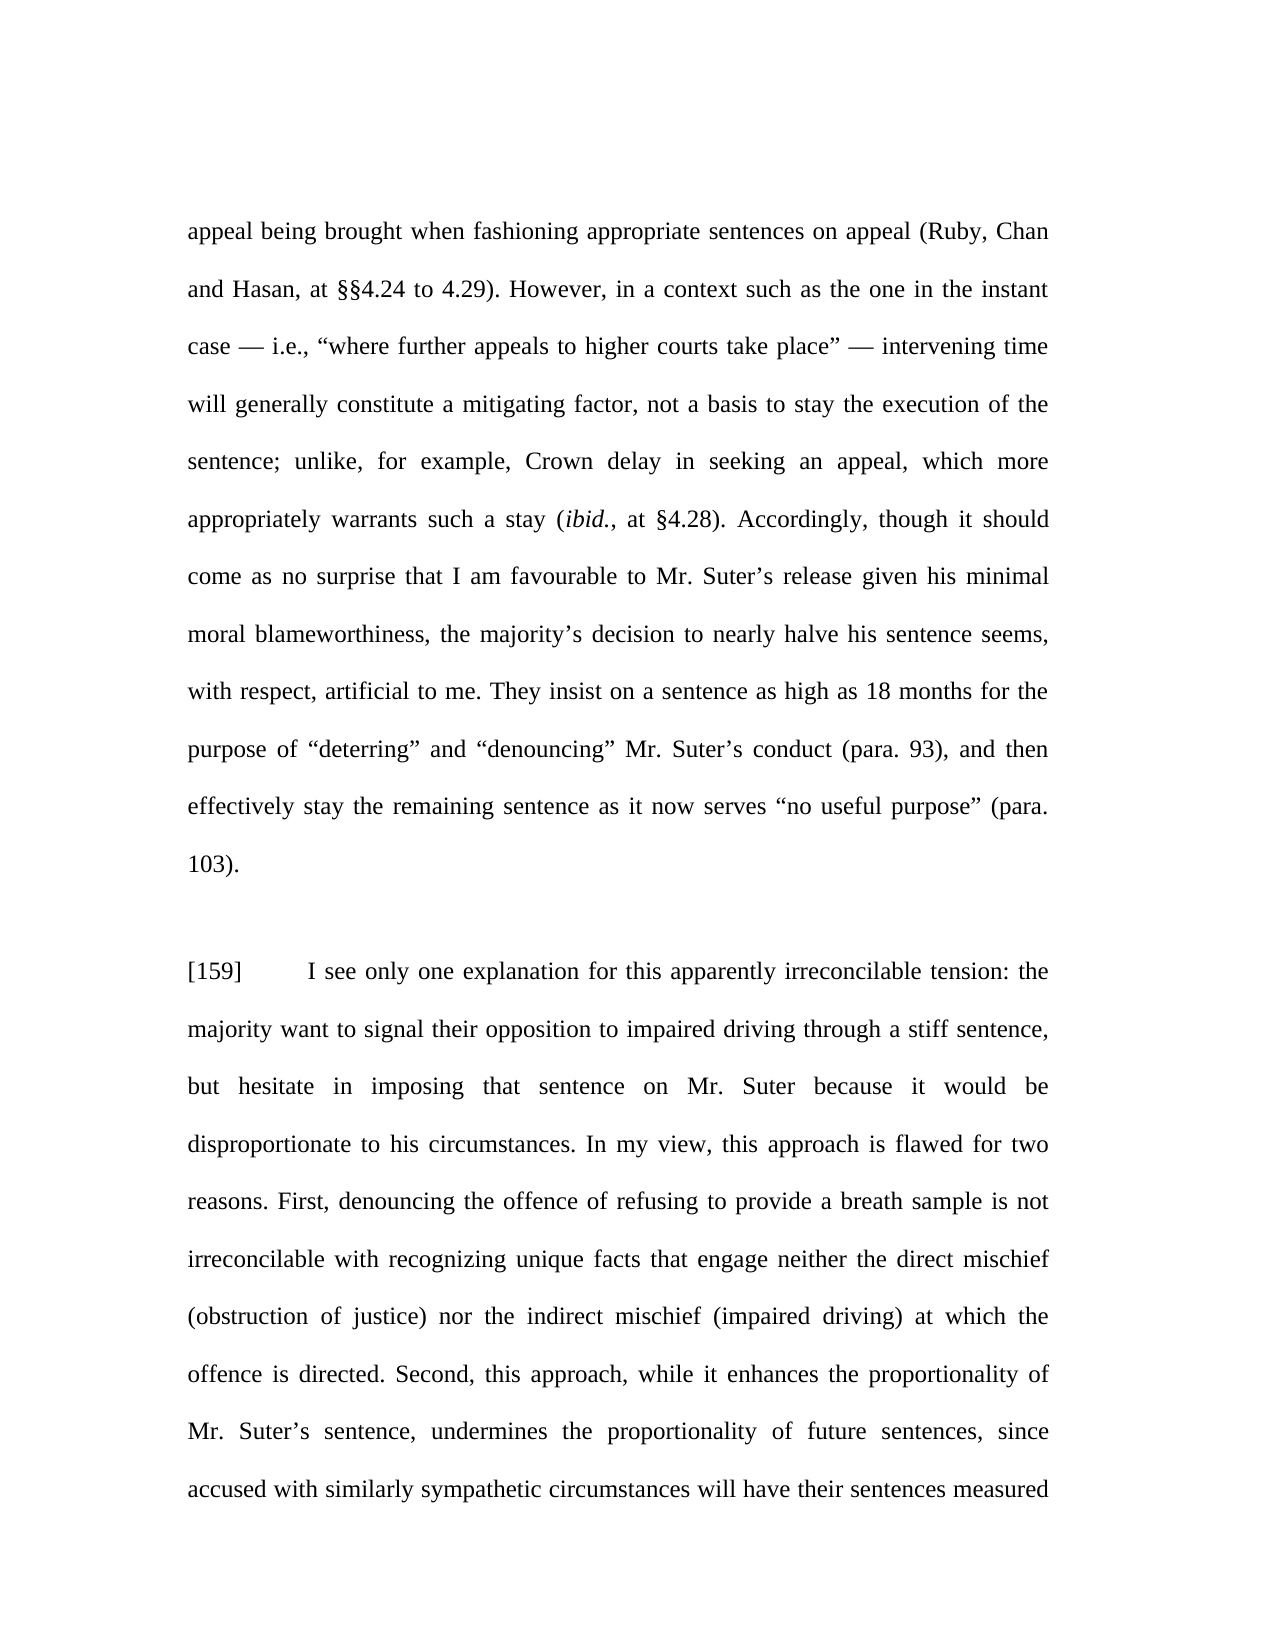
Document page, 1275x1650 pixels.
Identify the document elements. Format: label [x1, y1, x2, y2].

text [187, 956, 1050, 1503]
text [187, 216, 1050, 878]
